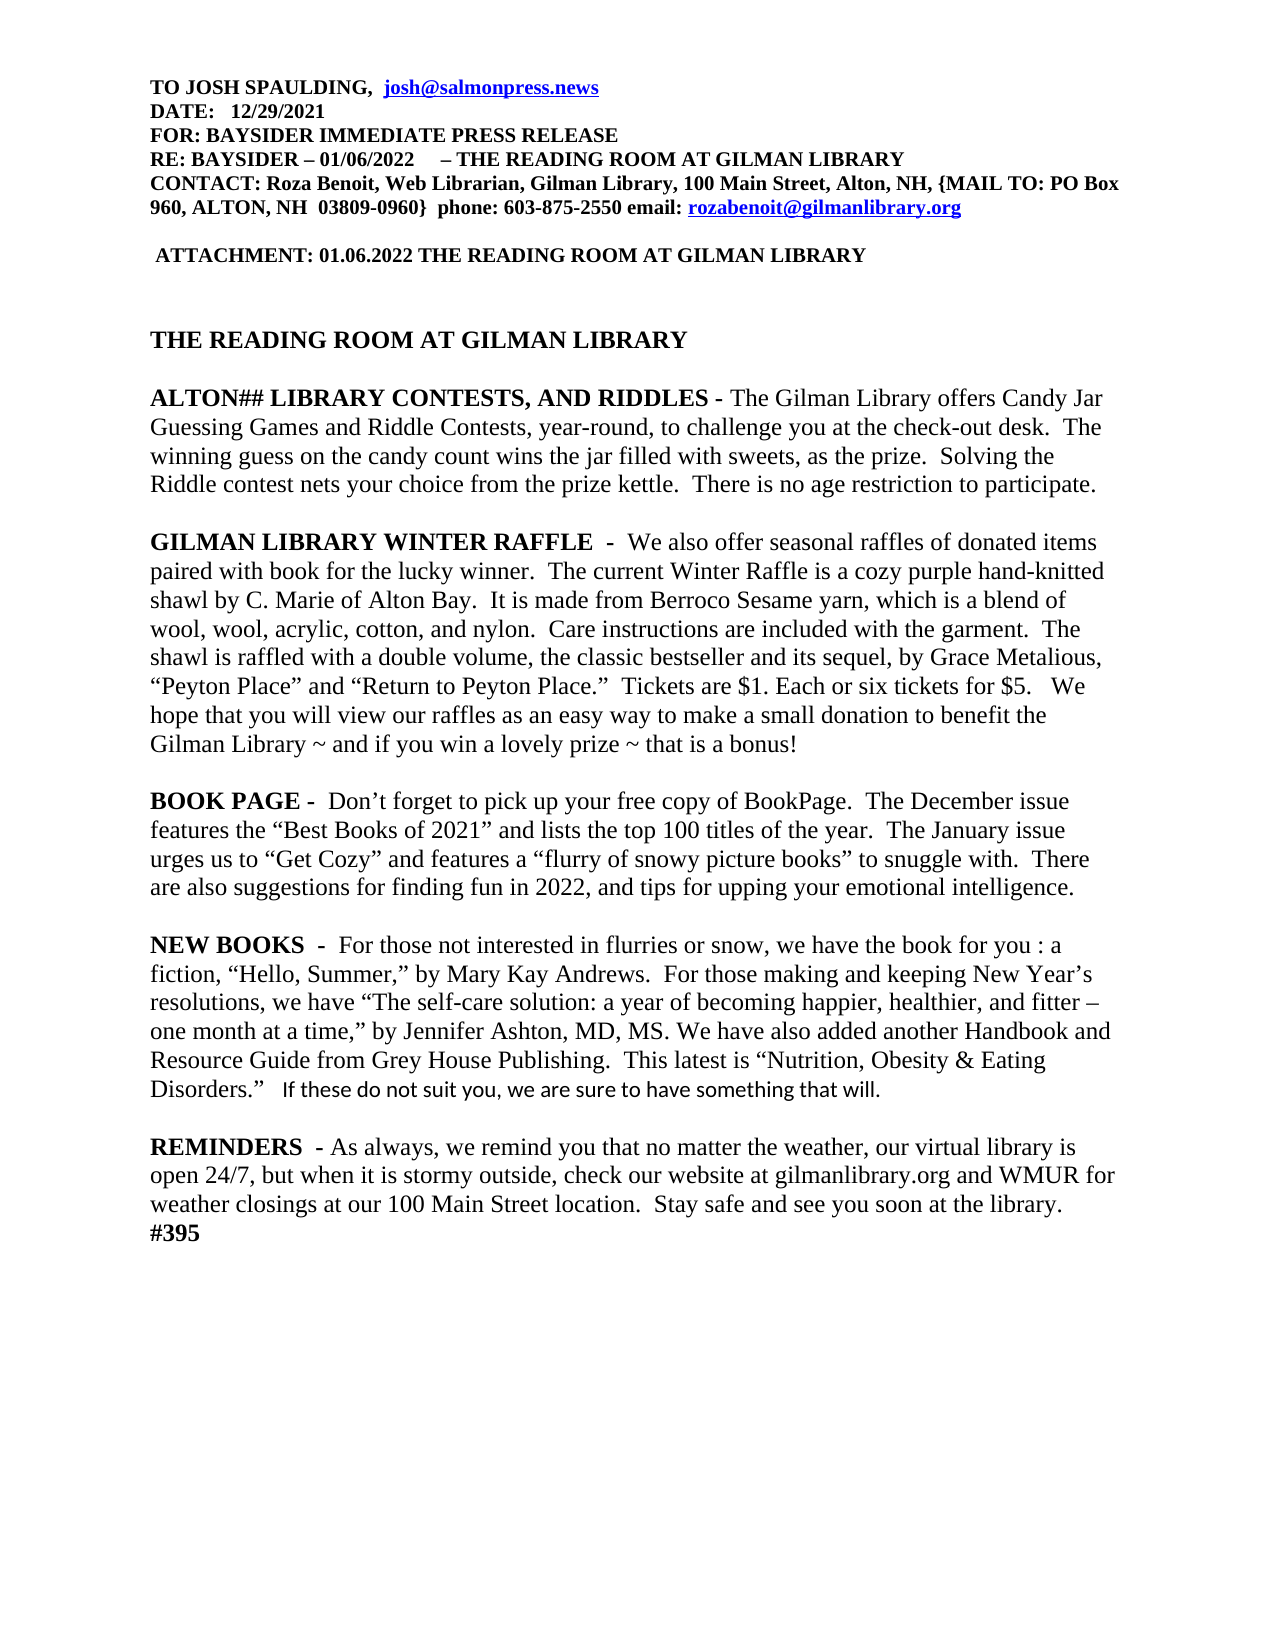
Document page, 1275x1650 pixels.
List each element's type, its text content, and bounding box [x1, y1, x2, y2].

text BOOK PAGE - Don’t forget to pick up your free copy of BookPage. The December issue features the “Best Books of 2021” and lists the top 100 titles of the year. The January issue urges us to “Get Cozy” and features a “flurry of snowy picture books” to snuggle with. There are also suggestions for finding fun in 2022, and tips for upping your emotional intelligence. [150, 786, 1125, 901]
text NEW BOOKS - For those not interested in flurries or snow, we have the book for you : a fiction, “Hello, Summer,” by Mary Kay Andrews. For those making and keeping New Year’s resolutions, we have “The self-care solution: a year of becoming happier, healthier, and fitter – one month at a time,” by Jennifer Ashton, MD, MS. We have also added another Handbook and Resource Guide from Grey House Publishing. This latest is “Nutrition, Obesity & Eating Disorders.” If these do not suit you, we are sure to have something that will. [150, 930, 1125, 1103]
text GILMAN LIBRARY WINTER RAFFLE - We also offer seasonal raffles of donated items paired with book for the lucky winner. The current Winter Raffle is a cozy purple hand-knitted shawl by C. Marie of Alton Bay. It is made from Berroco Sesame yarn, which is a blend of wool, wool, acrylic, cotton, and nylon. Care instructions are included with the garment. The shawl is raffled with a double volume, the classic bestseller and its sequel, by Grace Metalious, “Peyton Place” and “Return to Peyton Place.” Tickets are $1. Each or six tickets for $5. We hope that you will view our raffles as an easy way to make a small donation to benefit the Gilman Library ~ and if you win a lovely prize ~ that is a bonus! [150, 527, 1125, 757]
text REMINDERS - As always, we remind you that no matter the weather, our virtual library is open 24/7, but when it is stormy outside, check our website at gilmanlibrary.org and WMUR for weather closings at our 100 Main Street location. Stay safe and see you soon at the library. #395 [150, 1132, 1125, 1247]
text ALTON## LIBRARY CONTESTS, AND RIDDLES - The Gilman Library offers Candy Jar Guessing Games and Riddle Contests, year-round, to challenge you at the check-out desk. The winning guess on the candy count wins the jar filled with sweets, as the prize. Solving the Riddle contest nets your choice from the prize kettle. There is no age restriction to participate. [150, 383, 1125, 498]
text THE READING ROOM AT GILMAN LIBRARY [150, 325, 1125, 354]
